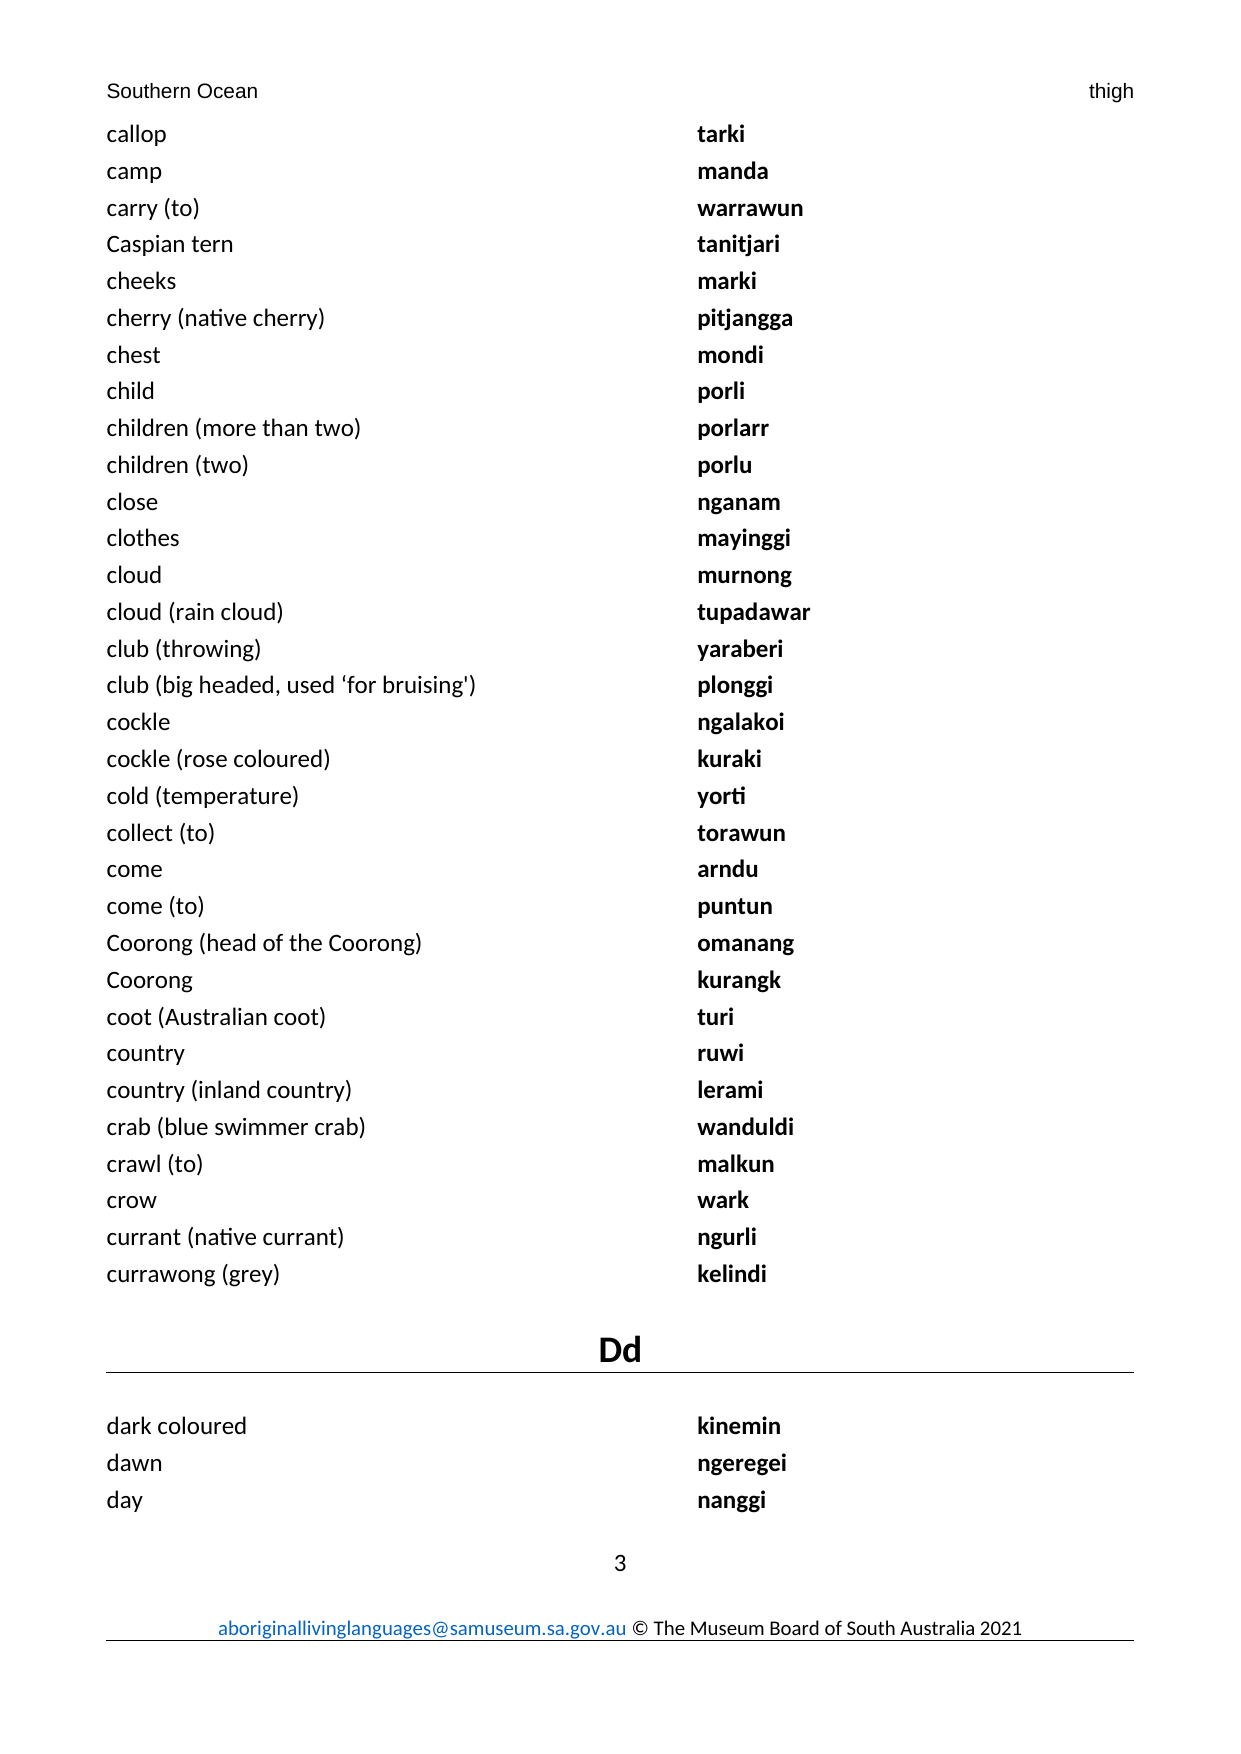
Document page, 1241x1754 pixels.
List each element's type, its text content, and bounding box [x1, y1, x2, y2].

text callop tarki [106, 118, 1134, 149]
text cherry (native cherry) pitjangga [106, 302, 1134, 332]
text crab (blue swimmer crab) wanduldi [106, 1111, 1134, 1141]
text crawl (to) malkun [106, 1148, 1134, 1178]
text close nganam [106, 486, 1134, 516]
text country ruwi [106, 1037, 1134, 1068]
text day nanggi [106, 1484, 1134, 1514]
text child porli [106, 376, 1134, 406]
text clothes mayinggi [106, 523, 1134, 553]
text country (inland country) lerami [106, 1074, 1134, 1105]
text Coorong (head of the Coorong) omanang [106, 927, 1134, 958]
text cheeks marki [106, 265, 1134, 296]
text chest mondi [106, 339, 1134, 369]
text currant (native currant) ngurli [106, 1221, 1134, 1252]
text dark coloured kinemin [106, 1410, 1134, 1441]
text carry (to) warrawun [106, 192, 1134, 222]
text crow wark [106, 1184, 1134, 1215]
text cold (temperature) yorti [106, 780, 1134, 811]
text camp manda [106, 155, 1134, 185]
text cockle (rose coloured) kuraki [106, 743, 1134, 774]
text dawn ngeregei [106, 1447, 1134, 1478]
text cockle ngalakoi [106, 706, 1134, 737]
text collect (to) torawun [106, 817, 1134, 847]
text children (more than two) porlarr [106, 412, 1134, 443]
text cloud (rain cloud) tupadawar [106, 596, 1134, 627]
text cloud murnong [106, 559, 1134, 590]
text club (big headed, used ‘for bruising') plonggi [106, 670, 1134, 700]
text Coorong kurangk [106, 964, 1134, 994]
title Dd [106, 1326, 1134, 1372]
text come arndu [106, 853, 1134, 884]
text Caspian tern tanitjari [106, 228, 1134, 259]
text come (to) puntun [106, 890, 1134, 921]
text coot (Australian coot) turi [106, 1001, 1134, 1031]
text currawong (grey) kelindi [106, 1258, 1134, 1288]
text club (throwing) yaraberi [106, 633, 1134, 663]
text children (two) porlu [106, 449, 1134, 479]
